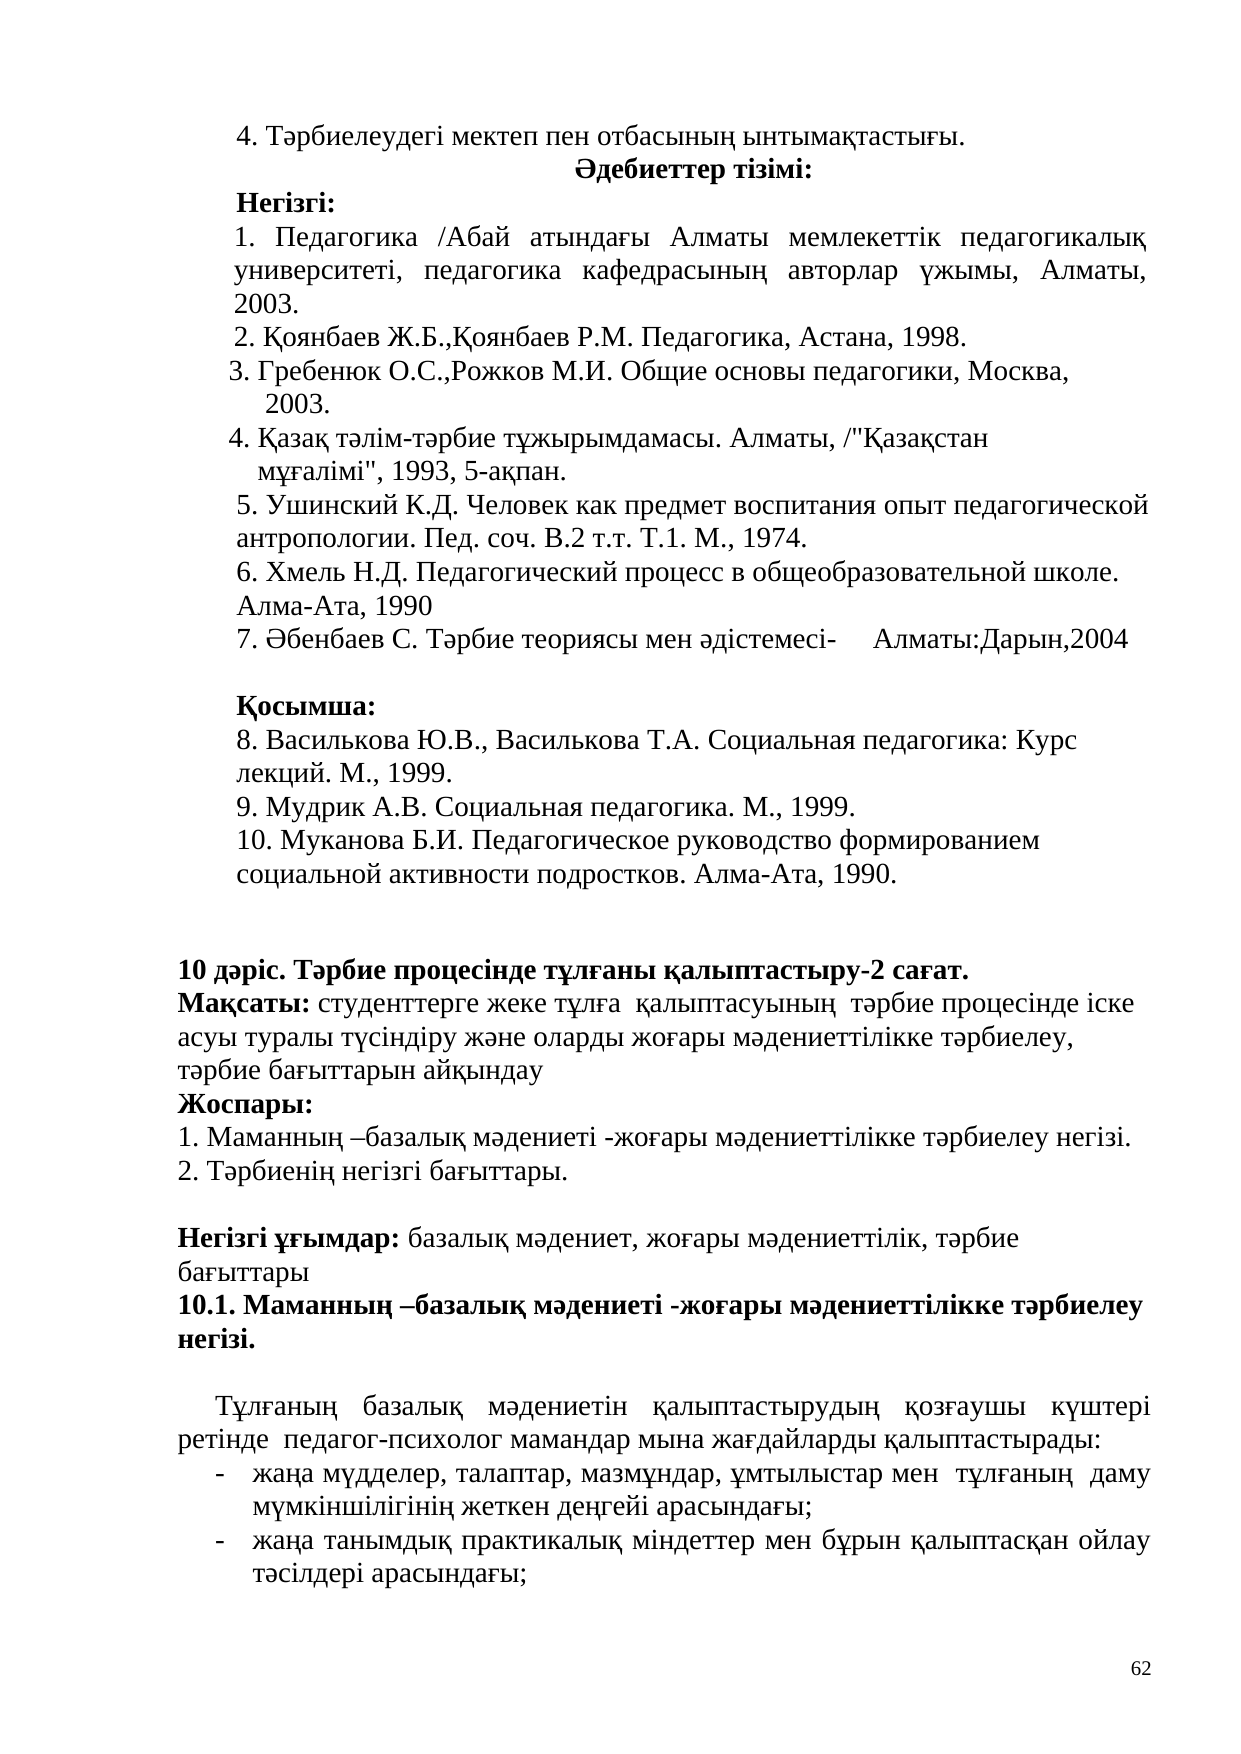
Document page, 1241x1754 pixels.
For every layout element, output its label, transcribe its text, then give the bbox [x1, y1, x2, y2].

text 10 дәріс. Тәрбие процесінде тұлғаны қалыптастыру-2 сағат. [177, 952, 1152, 985]
text 9. Мудрик А.В. Социальная педагогика. М., 1999. [236, 789, 1152, 822]
text Мақсаты: студенттерге жеке тұлға қалыптасуының тәрбие процесінде іске асуы туралы түсіндіру және оларды жоғары мәдениеттілікке тәрбиелеу, тәрбие бағыттарын айқындау [177, 985, 1152, 1086]
text 6. Хмель Н.Д. Педагогический процесс в общеобразовательной школе. Алма-Ата, 1990 [236, 554, 1152, 621]
text 7. Әбенбаев С. Тәрбие теориясы мен әдістемесі- Алматы:Дарын,2004 [236, 621, 1152, 655]
text 2. Тәрбиенің негізгі бағыттары. [177, 1153, 1152, 1187]
list жаңа мүдделер, талаптар, мазмұндар, ұмтылыстар мен тұлғаның даму мүмкіншілігінің жеткен деңгейі арасындағы; [215, 1455, 1152, 1522]
text Негізгі: [236, 185, 1152, 219]
text Тұлғаның базалық мәдениетін қалыптастырудың қозғаушы күштері ретінде педагог-психолог мамандар мына жағдайларды қалыптастырады: [177, 1388, 1152, 1455]
text 4. Қазақ тәлім-тәрбие тұжырымдамасы. Алматы, /"Қазақстан [177, 420, 1147, 453]
text 8. Василькова Ю.В., Василькова Т.А. Социальная педагогика: Курс лекций. М., 1999. [236, 722, 1152, 789]
text 2. Қоянбаев Ж.Б.,Қоянбаев Р.М. Педагогика, Астана, 1998. [233, 319, 1147, 353]
text Әдебиеттер тізімі: [236, 152, 1152, 185]
text 1. Педагогика /Абай атындағы Алматы мемлекеттік педагогикалық университеті, педагогика кафедрасының авторлар үжымы, Алматы, 2003. [233, 219, 1147, 319]
text Жоспары: [177, 1086, 1152, 1119]
list жаңа танымдық практикалық міндеттер мен бұрын қалыптасқан ойлау тәсілдері арасындағы; [215, 1522, 1152, 1589]
text 5. Ушинский К.Д. Человек как предмет воспитания опыт педагогической антропологии. Пед. соч. В.2 т.т. Т.1. М., 1974. [236, 487, 1152, 554]
text 1. Маманның –базалық мәдениеті -жоғары мәдениеттілікке тәрбиелеу негізі. [177, 1119, 1152, 1153]
text 2003. [177, 386, 1147, 420]
text 10.1. Маманның –базалық мәдениеті -жоғары мәдениеттілікке тәрбиелеу негізі. [177, 1287, 1152, 1354]
text Қосымша: [236, 688, 1152, 722]
text 3. Гребенюк О.С.,Рожков М.И. Общие основы педагогики, Москва, [177, 353, 1147, 386]
text мұғалімі", 1993, 5-ақпан. [177, 453, 1147, 487]
text 10. Муканова Б.И. Педагогическое руководство формированием социальной активности подростков. Алма-Ата, 1990. [236, 822, 1152, 889]
text 4. Тәрбиелеудегі мектеп пен отбасының ынтымақтастығы. [236, 118, 1152, 152]
text Негізгі ұғымдар: базалық мәдениет, жоғары мәдениеттілік, тәрбие бағыттары [177, 1220, 1152, 1287]
